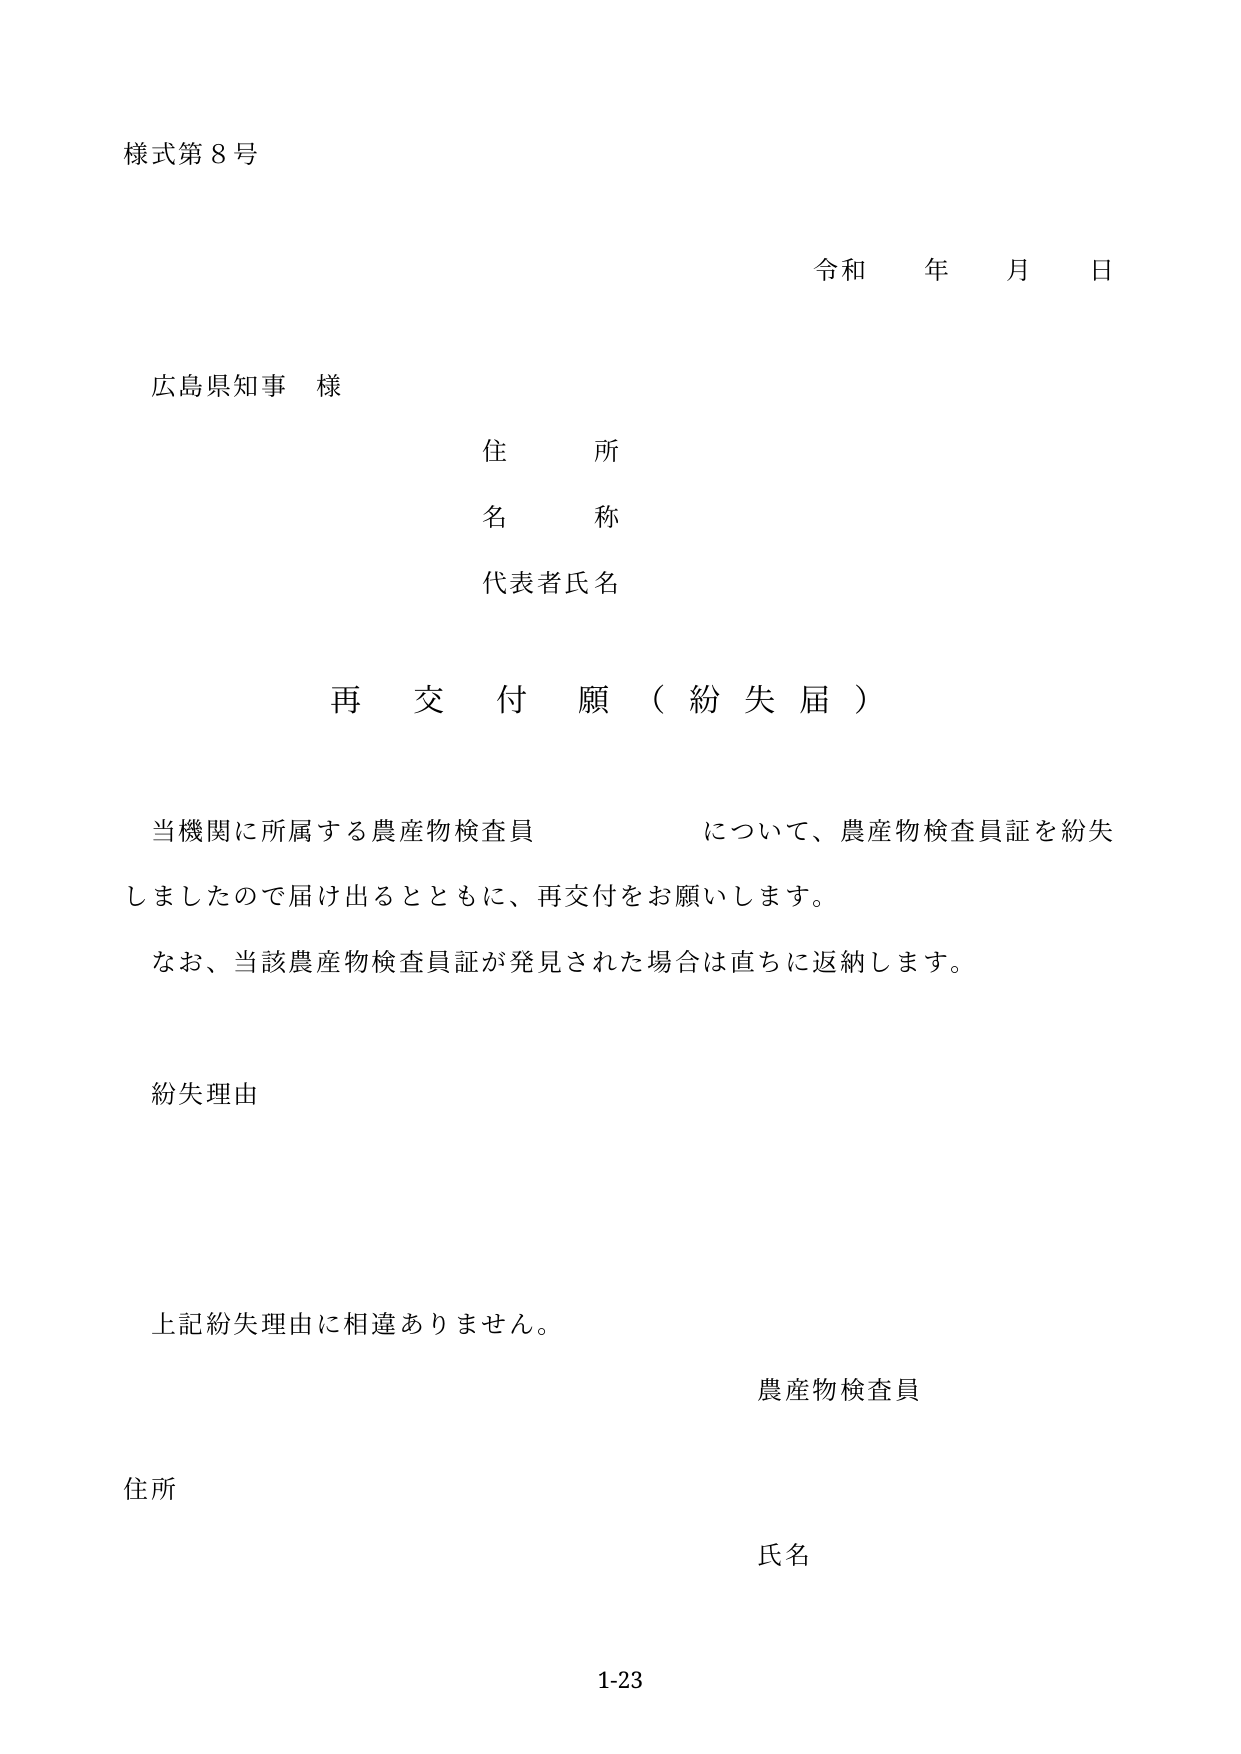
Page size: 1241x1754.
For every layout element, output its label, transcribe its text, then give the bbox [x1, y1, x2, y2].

text 紛失理由 [123, 1059, 1117, 1125]
text 住 所 [123, 417, 1117, 483]
text 様式第８号 [123, 120, 1117, 186]
text 令和 年 月 日 [123, 236, 1117, 301]
text 氏名 [123, 1520, 1117, 1586]
text 当機関に所属する農産物検査員 について、農産物検査員証を紛失しましたので届け出るとともに、再交付をお願いします。 [123, 796, 1117, 928]
text なお、当該農産物検査員証が発見された場合は直ちに返納します。 [123, 928, 1117, 994]
text 広島県知事 様 [123, 351, 1117, 417]
text 上記紛失理由に相違ありません。 [123, 1290, 1117, 1356]
text 住所 [123, 1422, 1117, 1520]
text 代表者氏名 [123, 549, 1117, 615]
text 名 称 [123, 483, 1117, 549]
text 農産物検査員 [123, 1356, 1117, 1422]
text 再 交 付 願（紛失届） [123, 664, 1117, 730]
